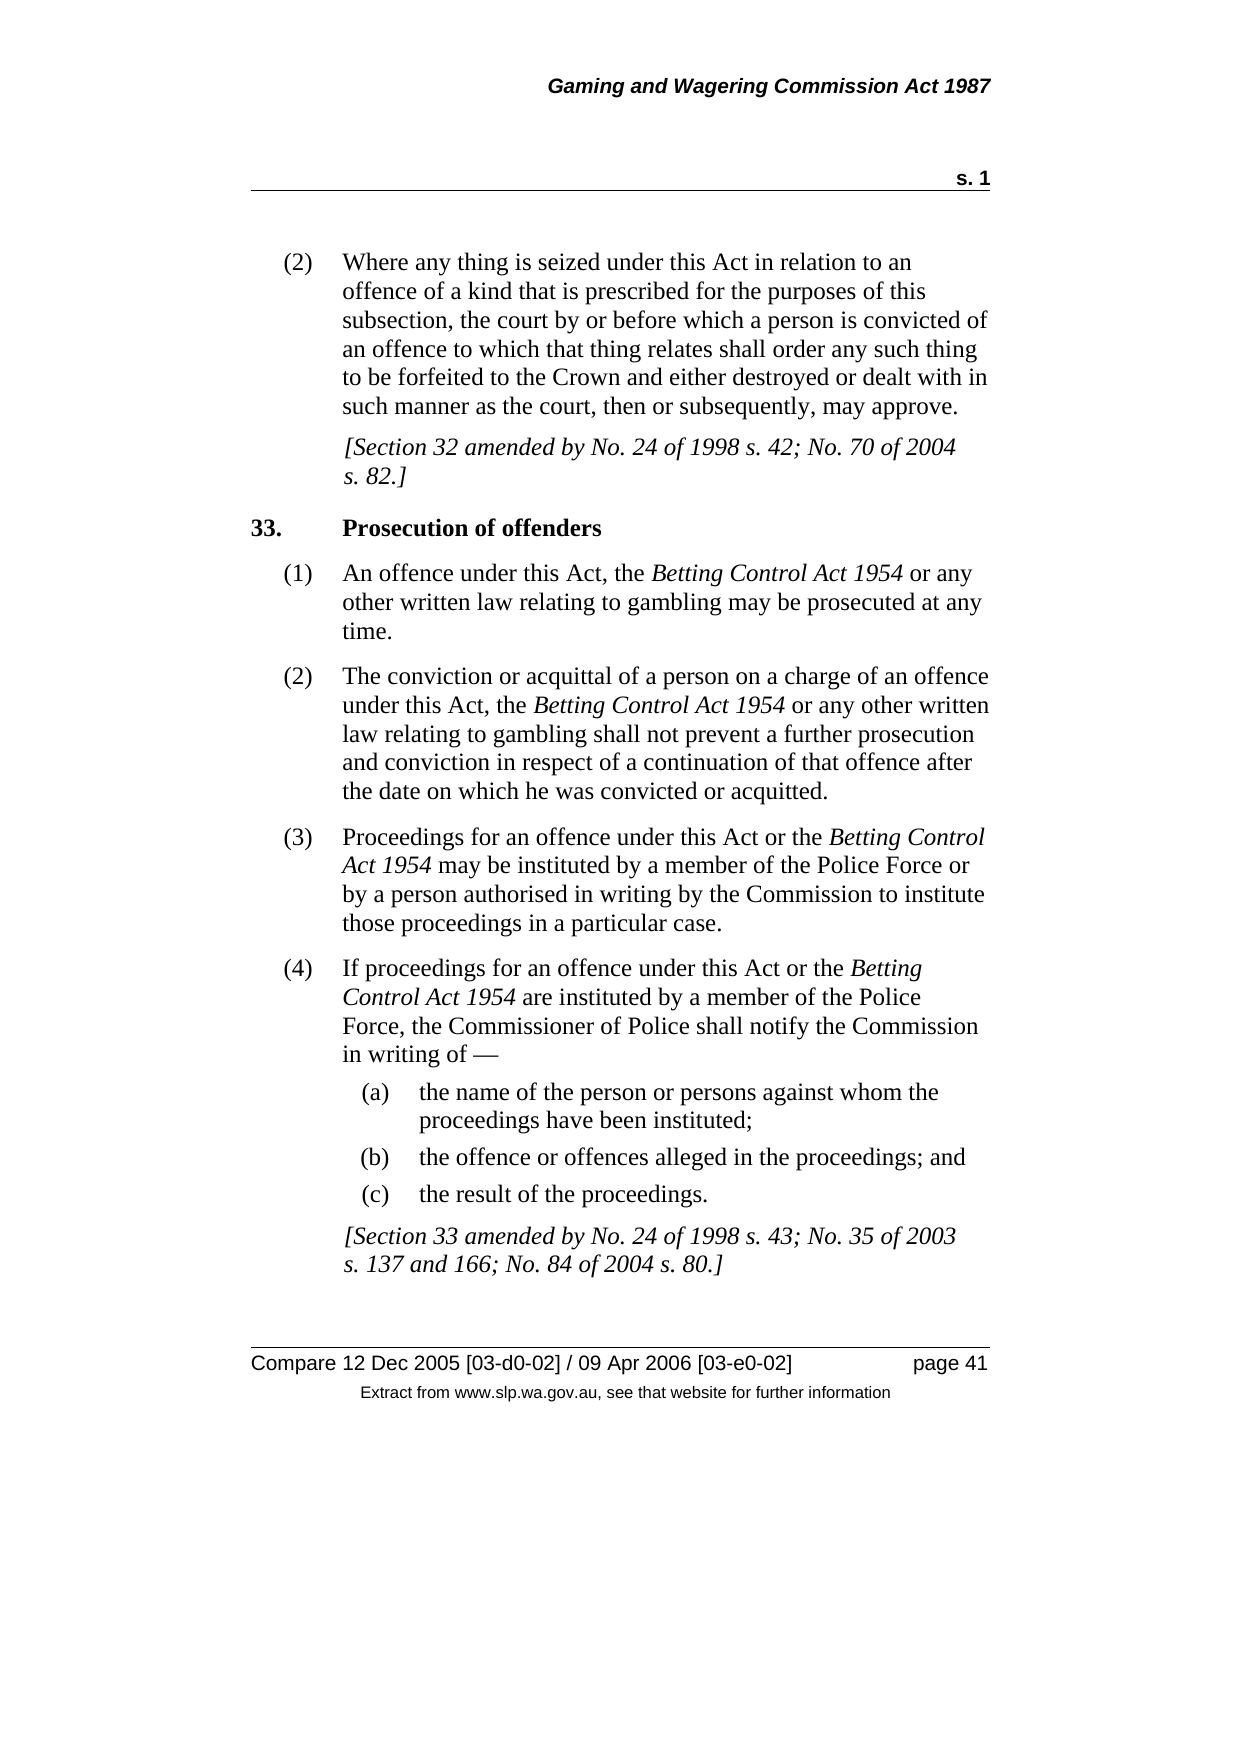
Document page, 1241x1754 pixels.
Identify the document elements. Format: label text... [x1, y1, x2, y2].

text (3) Proceedings for an offence under this Act or the Betting Control Act 1954 may be instituted by a member of the Police Force or by a person authorised in writing by the Commission to institute those proceedings in a particular case. [251, 822, 990, 937]
subtitle 33. Prosecution of offenders [251, 513, 990, 542]
text (4) If proceedings for an offence under this Act or the Betting Control Act 1954 are instituted by a member of the Police Force, the Commissioner of Police shall notify the Commission in writing of — [251, 953, 990, 1068]
text [Section 33 amended by No. 24 of 1998 s. 43; No. 35 of 2003 s. 137 and 166; No. 84 of 2004 s. 80.] [251, 1221, 990, 1278]
text (c) the result of the proceedings. [251, 1179, 990, 1208]
text (1) An offence under this Act, the Betting Control Act 1954 or any other written law relating to gambling may be prosecuted at any time. [251, 558, 990, 644]
text (a) the name of the person or persons against whom the proceedings have been instituted; [251, 1077, 990, 1134]
text [Section 32 amended by No. 24 of 1998 s. 42; No. 70 of 2004 s. 82.] [251, 432, 990, 490]
text (2) The conviction or acquittal of a person on a charge of an offence under this Act, the Betting Control Act 1954 or any other written law relating to gambling shall not prevent a further prosecution and conviction in respect of a continuation of that offence after the date on which he was convicted or acquitted. [251, 661, 990, 805]
text (b) the offence or offences alleged in the proceedings; and [251, 1142, 990, 1171]
text (2) Where any thing is seized under this Act in relation to an offence of a kind that is prescribed for the purposes of this subsection, the court by or before which a person is convicted of an offence to which that thing relates shall order any such thing to be forfeited to the Crown and either destroyed or dealt with in such manner as the court, then or subsequently, may approve. [251, 247, 990, 420]
